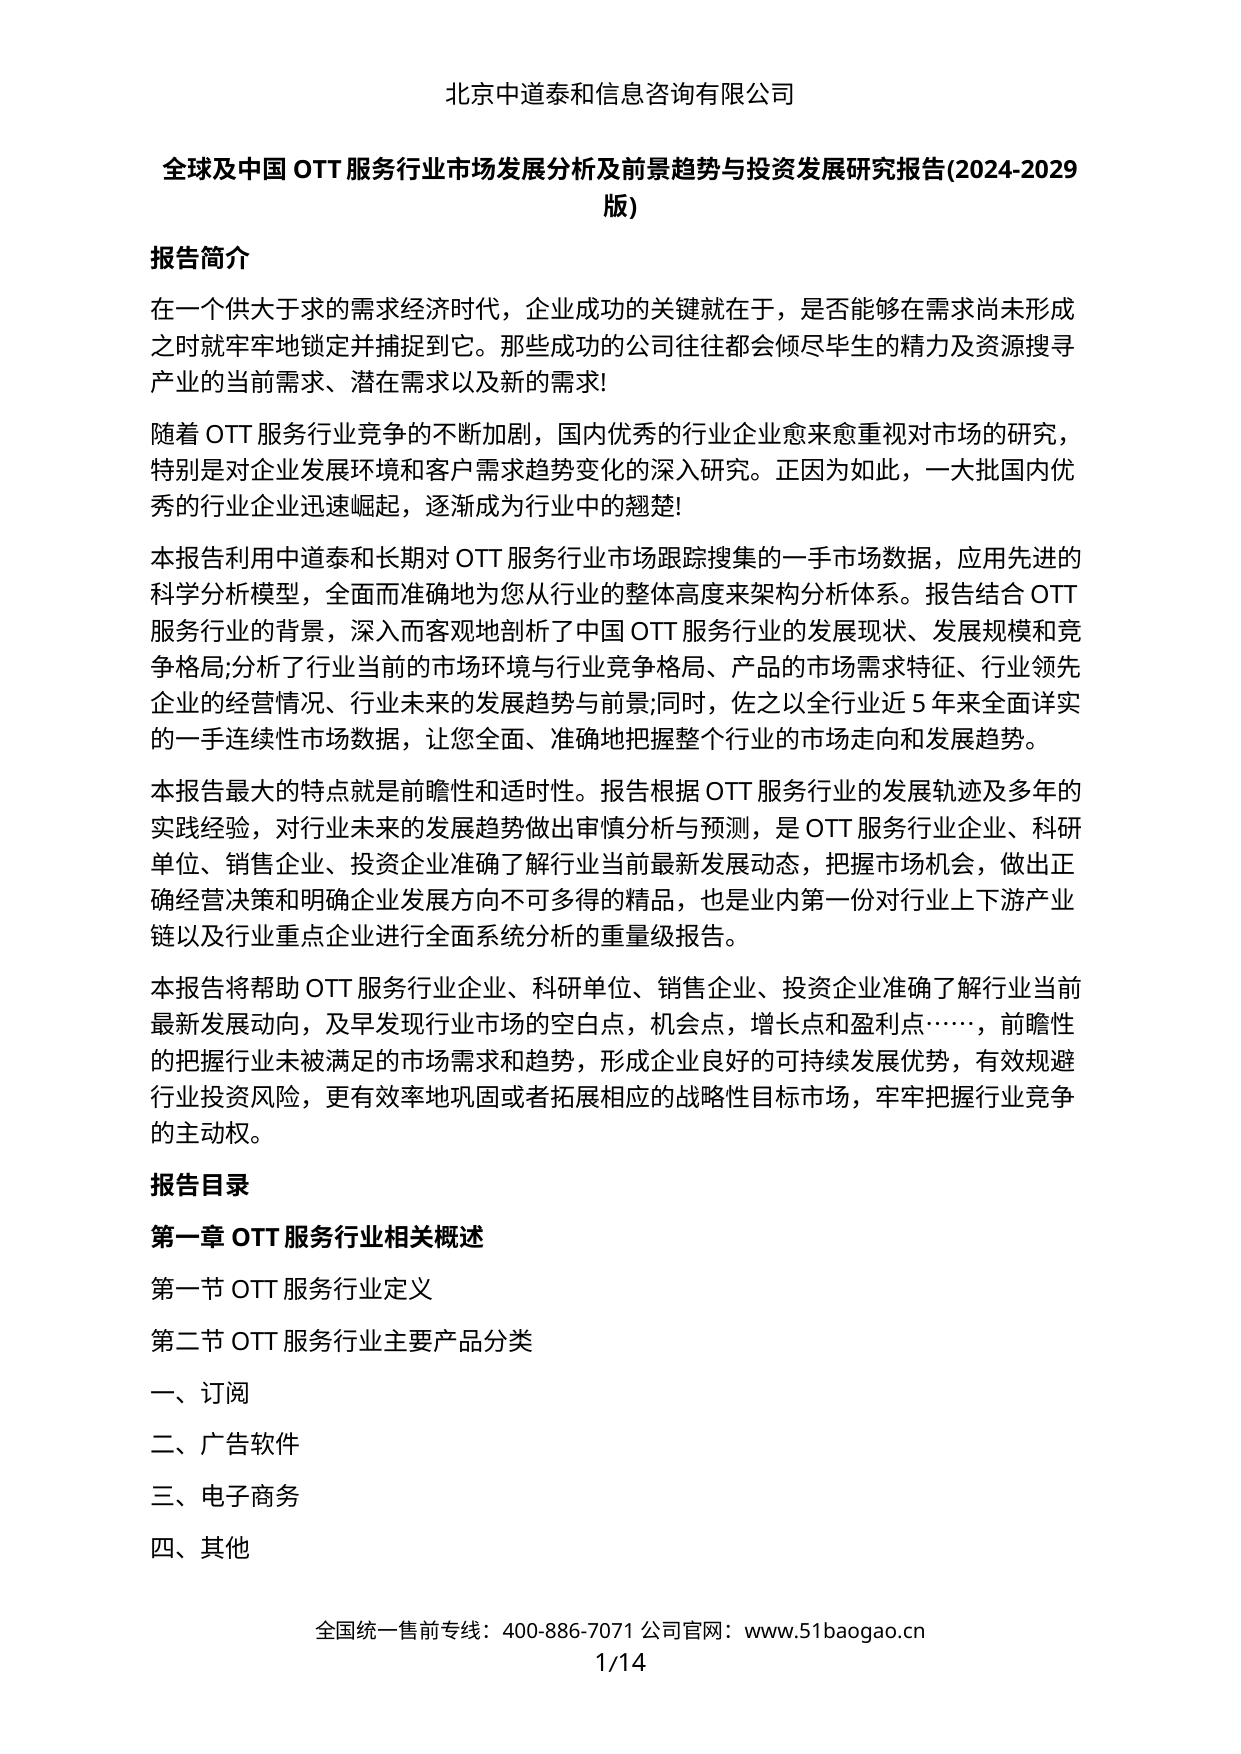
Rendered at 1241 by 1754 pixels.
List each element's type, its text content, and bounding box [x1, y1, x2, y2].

text 本报告最大的特点就是前瞻性和适时性。报告根据OTT服务行业的发展轨迹及多年的实践经验，对行业未来的发展趋势做出审慎分析与预测，是OTT服务行业企业、科研单位、销售企业、投资企业准确了解行业当前最新发展动态，把握市场机会，做出正确经营决策和明确企业发展方向不可多得的精品，也是业内第一份对行业上下游产业链以及行业重点企业进行全面系统分析的重量级报告。 [150, 772, 1090, 953]
text 一、订阅 [150, 1373, 1090, 1409]
text 报告简介 [150, 238, 1090, 274]
text 报告目录 [150, 1166, 1090, 1202]
text 三、电子商务 [150, 1477, 1090, 1513]
text 本报告将帮助OTT服务行业企业、科研单位、销售企业、投资企业准确了解行业当前最新发展动向，及早发现行业市场的空白点，机会点，增长点和盈利点……，前瞻性的把握行业未被满足的市场需求和趋势，形成企业良好的可持续发展优势，有效规避行业投资风险，更有效率地巩固或者拓展相应的战略性目标市场，牢牢把握行业竞争的主动权。 [150, 969, 1090, 1150]
text 第一节 OTT服务行业定义 [150, 1269, 1090, 1306]
text 第一章 OTT服务行业相关概述 [150, 1217, 1090, 1254]
text 本报告利用中道泰和长期对OTT服务行业市场跟踪搜集的一手市场数据，应用先进的科学分析模型，全面而准确地为您从行业的整体高度来架构分析体系。报告结合OTT服务行业的背景，深入而客观地剖析了中国OTT服务行业的发展现状、发展规模和竞争格局;分析了行业当前的市场环境与行业竞争格局、产品的市场需求特征、行业领先企业的经营情况、行业未来的发展趋势与前景;同时，佐之以全行业近5年来全面详实的一手连续性市场数据，让您全面、准确地把握整个行业的市场走向和发展趋势。 [150, 539, 1090, 756]
text 在一个供大于求的需求经济时代，企业成功的关键就在于，是否能够在需求尚未形成之时就牢牢地锁定并捕捉到它。那些成功的公司往往都会倾尽毕生的精力及资源搜寻产业的当前需求、潜在需求以及新的需求! [150, 290, 1090, 399]
text 四、其他 [150, 1529, 1090, 1565]
text 第二节 OTT服务行业主要产品分类 [150, 1321, 1090, 1357]
text 随着OTT服务行业竞争的不断加剧，国内优秀的行业企业愈来愈重视对市场的研究，特别是对企业发展环境和客户需求趋势变化的深入研究。正因为如此，一大批国内优秀的行业企业迅速崛起，逐渐成为行业中的翘楚! [150, 414, 1090, 523]
text 二、广告软件 [150, 1425, 1090, 1461]
text 全球及中国OTT服务行业市场发展分析及前景趋势与投资发展研究报告(2024-2029版) [150, 150, 1090, 222]
